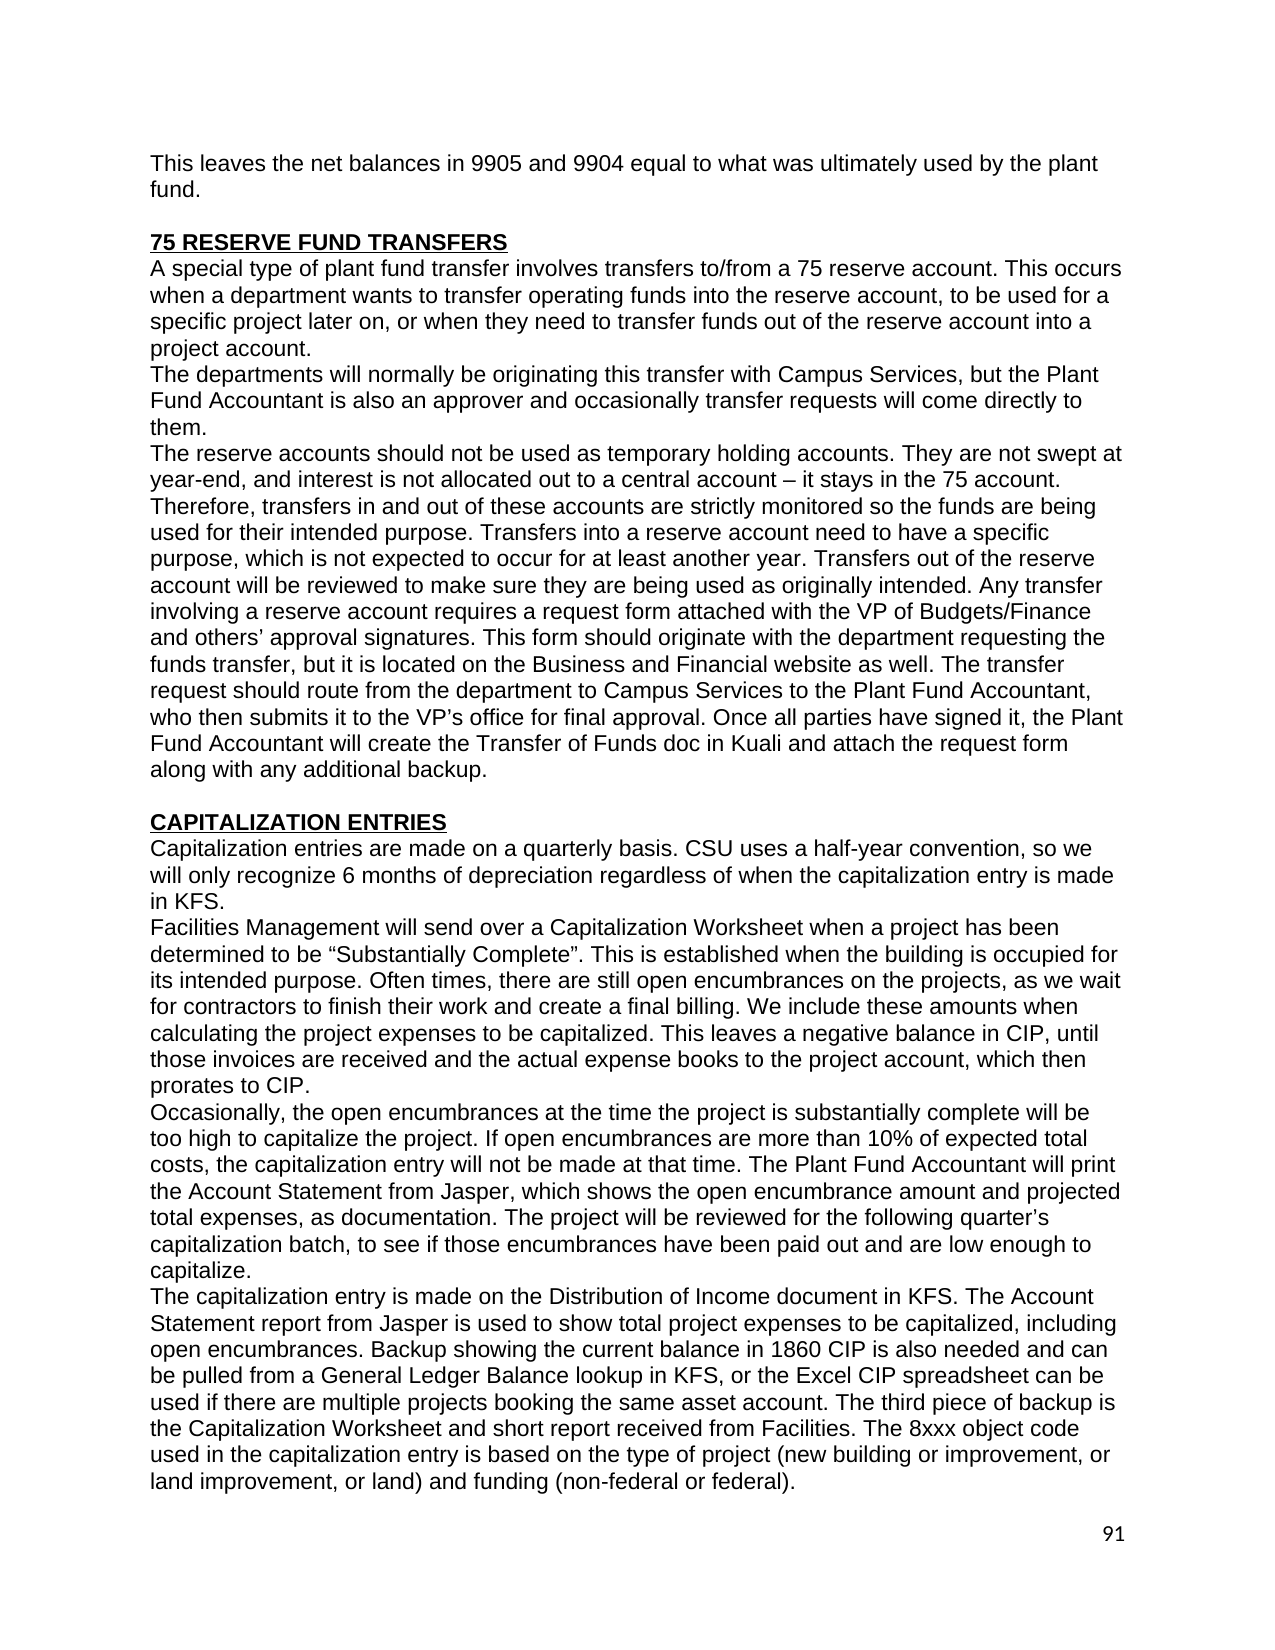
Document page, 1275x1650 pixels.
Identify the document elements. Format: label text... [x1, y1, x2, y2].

text Occasionally, the open encumbrances at the time the project is substantially complete will be too high to capitalize the project. If open encumbrances are more than 10% of expected total costs, the capitalization entry will not be made at that time. The Plant Fund Accountant will print the Account Statement from Jasper, which shows the open encumbrance amount and projected total expenses, as documentation. The project will be reviewed for the following quarter’s capitalization batch, to see if those encumbrances have been paid out and are low enough to capitalize. [150, 1099, 1125, 1283]
text Capitalization entries are made on a quarterly basis. CSU uses a half-year convention, so we will only recognize 6 months of depreciation regardless of when the capitalization entry is made in KFS. [150, 835, 1125, 914]
text Facilities Management will send over a Capitalization Worksheet when a project has been determined to be “Substantially Complete”. This is established when the building is occupied for its intended purpose. Often times, there are still open encumbrances on the projects, as we wait for contractors to finish their work and create a final billing. We include these amounts when calculating the project expenses to be capitalized. This leaves a negative balance in CIP, until those invoices are received and the actual expense books to the project account, which then prorates to CIP. [150, 914, 1125, 1099]
text The capitalization entry is made on the Distribution of Income document in KFS. The Account Statement report from Jasper is used to show total project expenses to be capitalized, including open encumbrances. Backup showing the current balance in 1860 CIP is also needed and can be pulled from a General Ledger Balance lookup in KFS, or the Excel CIP spreadsheet can be used if there are multiple projects booking the same asset account. The third piece of backup is the Capitalization Worksheet and short report received from Facilities. The 8xxx object code used in the capitalization entry is based on the type of project (new building or improvement, or land improvement, or land) and funding (non-federal or federal). [150, 1283, 1125, 1494]
text The departments will normally be originating this transfer with Campus Services, but the Plant Fund Accountant is also an approver and occasionally transfer requests will come directly to them. [150, 361, 1125, 440]
subtitle CAPITALIZATION ENTRIES [150, 809, 1125, 835]
text A special type of plant fund transfer involves transfers to/from a 75 reserve account. This occurs when a department wants to transfer operating funds into the reserve account, to be used for a specific project later on, or when they need to transfer funds out of the reserve account into a project account. [150, 255, 1125, 361]
text This leaves the net balances in 9905 and 9904 equal to what was ultimately used by the plant fund. [150, 150, 1125, 203]
text The reserve accounts should not be used as temporary holding accounts. They are not swept at year-end, and interest is not allocated out to a central account – it stays in the 75 account. Therefore, transfers in and out of these accounts are strictly monitored so the funds are being used for their intended purpose. Transfers into a reserve account need to have a specific purpose, which is not expected to occur for at least another year. Transfers out of the reserve account will be reviewed to make sure they are being used as originally intended. Any transfer involving a reserve account requires a request form attached with the VP of Budgets/Finance and others’ approval signatures. This form should originate with the department requesting the funds transfer, but it is located on the Business and Financial website as well. The transfer request should route from the department to Campus Services to the Plant Fund Accountant, who then submits it to the VP’s office for final approval. Once all parties have signed it, the Plant Fund Accountant will create the Transfer of Funds doc in Kuali and attach the request form along with any additional backup. [150, 440, 1125, 782]
subtitle 75 RESERVE FUND TRANSFERS [150, 229, 1125, 255]
